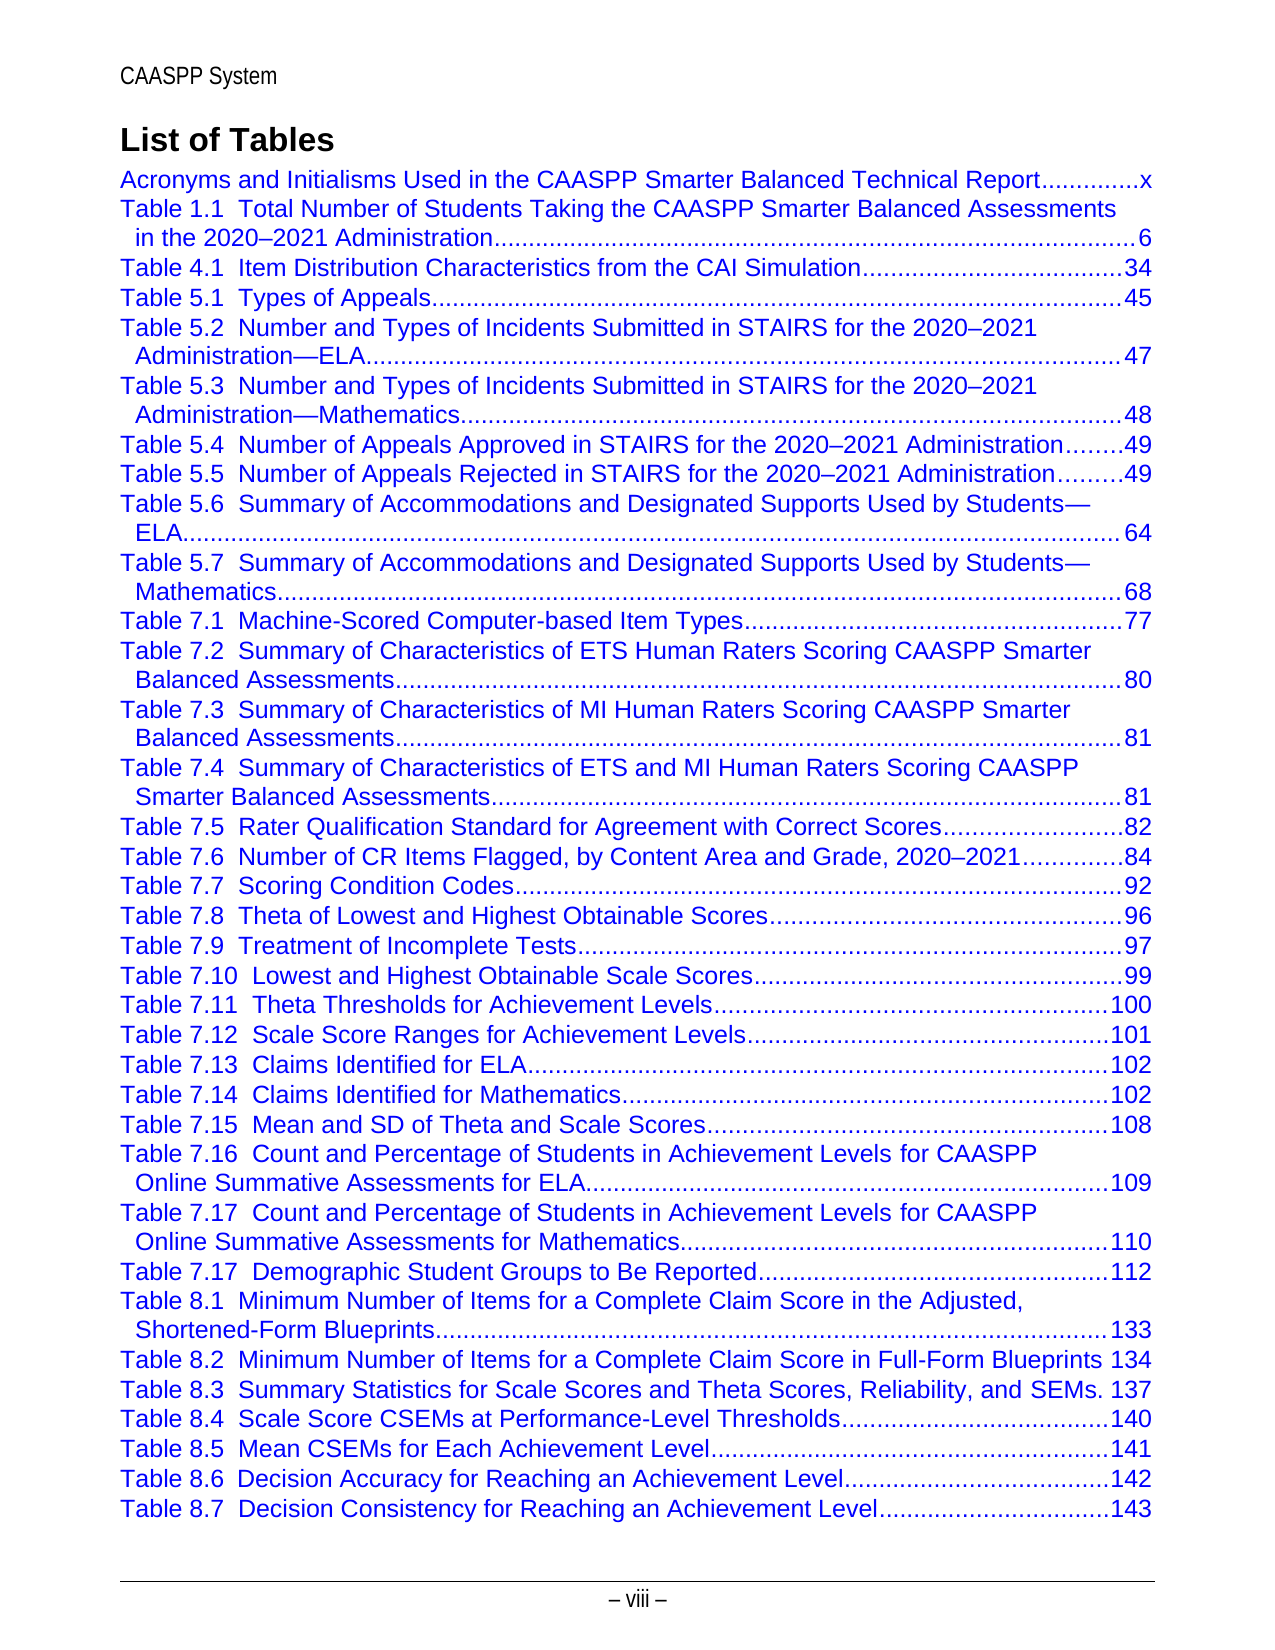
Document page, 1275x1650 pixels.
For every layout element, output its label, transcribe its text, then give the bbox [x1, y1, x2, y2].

text Table 5.7 Summary of Accommodations and Designated Supports Used by Students—Mathematics 68 [120, 548, 1155, 605]
text Table 7.6 Number of CR Items Flagged, by Content Area and Grade, 2020–2021 84 [120, 842, 1155, 870]
text Table 5.6 Summary of Accommodations and Designated Supports Used by Students— ELA 64 [120, 489, 1155, 547]
text Table 7.17 Count and Percentage of Students in Achievement Levels for CAASPP Online Summative Assessments for Mathematics 110 [120, 1198, 1155, 1256]
text Table 7.5 Rater Qualification Standard for Agreement with Correct Scores 82 [120, 812, 1155, 841]
text Table 7.12 Scale Score Ranges for Achievement Levels 101 [120, 1020, 1155, 1049]
text Table 7.15 Mean and SD of Theta and Scale Scores 108 [120, 1110, 1155, 1138]
text Table 8.4 Scale Score CSEMs at Performance-Level Thresholds 140 [120, 1404, 1155, 1433]
text Table 8.7 Decision Consistency for Reaching an Achievement Level 143 [120, 1494, 1155, 1523]
text Table 7.13 Claims Identified for ELA 102 [120, 1050, 1155, 1079]
text Acronyms and Initialisms Used in the CAASPP Smarter Balanced Technical Report x [120, 165, 1155, 193]
text Table 7.11 Theta Thresholds for Achievement Levels 100 [120, 991, 1155, 1019]
text Table 4.1 Item Distribution Characteristics from the CAI Simulation 34 [120, 253, 1155, 282]
text Table 7.1 Machine-Scored Computer-based Item Types 77 [120, 606, 1155, 635]
text Table 7.4 Summary of Characteristics of ETS and MI Human Raters Scoring CAASPP Smarter Balanced Assessments 81 [120, 753, 1155, 811]
text Table 5.3 Number and Types of Incidents Submitted in STAIRS for the 2020–2021 Administration—Mathematics 48 [120, 371, 1155, 429]
text Table 7.3 Summary of Characteristics of MI Human Raters Scoring CAASPP Smarter Balanced Assessments 81 [120, 695, 1155, 752]
text Table 7.9 Treatment of Incomplete Tests 97 [120, 931, 1155, 960]
text Table 7.10 Lowest and Highest Obtainable Scale Scores 99 [120, 961, 1155, 989]
text Table 7.8 Theta of Lowest and Highest Obtainable Scores 96 [120, 901, 1155, 930]
text Table 5.1 Types of Appeals 45 [120, 283, 1155, 312]
text Table 8.6 Decision Accuracy for Reaching an Achievement Level 142 [120, 1464, 1155, 1493]
text Table 8.5 Mean CSEMs for Each Achievement Level 141 [120, 1434, 1155, 1463]
text Table 1.1 Total Number of Students Taking the CAASPP Smarter Balanced Assessments in the 2020–2021 Administration 6 [120, 194, 1155, 252]
text Table 5.5 Number of Appeals Rejected in STAIRS for the 2020–2021 Administration 49 [120, 459, 1155, 488]
text Table 8.3 Summary Statistics for Scale Scores and Theta Scores, Reliability, and SEMs 137 [120, 1375, 1155, 1403]
text Table 8.1 Minimum Number of Items for a Complete Claim Score in the Adjusted, Shortened-Form Blueprints 133 [120, 1286, 1155, 1344]
text Table 7.14 Claims Identified for Mathematics 102 [120, 1080, 1155, 1109]
text Table 8.2 Minimum Number of Items for a Complete Claim Score in Full-Form Blueprints 134 [120, 1345, 1155, 1374]
text Table 7.2 Summary of Characteristics of ETS Human Raters Scoring CAASPP Smarter Balanced Assessments 80 [120, 636, 1155, 694]
text Table 7.16 Count and Percentage of Students in Achievement Levels for CAASPP Online Summative Assessments for ELA 109 [120, 1139, 1155, 1197]
text Table 5.2 Number and Types of Incidents Submitted in STAIRS for the 2020–2021 Administration—ELA 47 [120, 313, 1155, 370]
text Table 7.7 Scoring Condition Codes 92 [120, 871, 1155, 900]
text List of Tables [120, 120, 1155, 158]
text Table 5.4 Number of Appeals Approved in STAIRS for the 2020–2021 Administration 49 [120, 430, 1155, 458]
text Table 7.17 Demographic Student Groups to Be Reported 112 [120, 1257, 1155, 1285]
